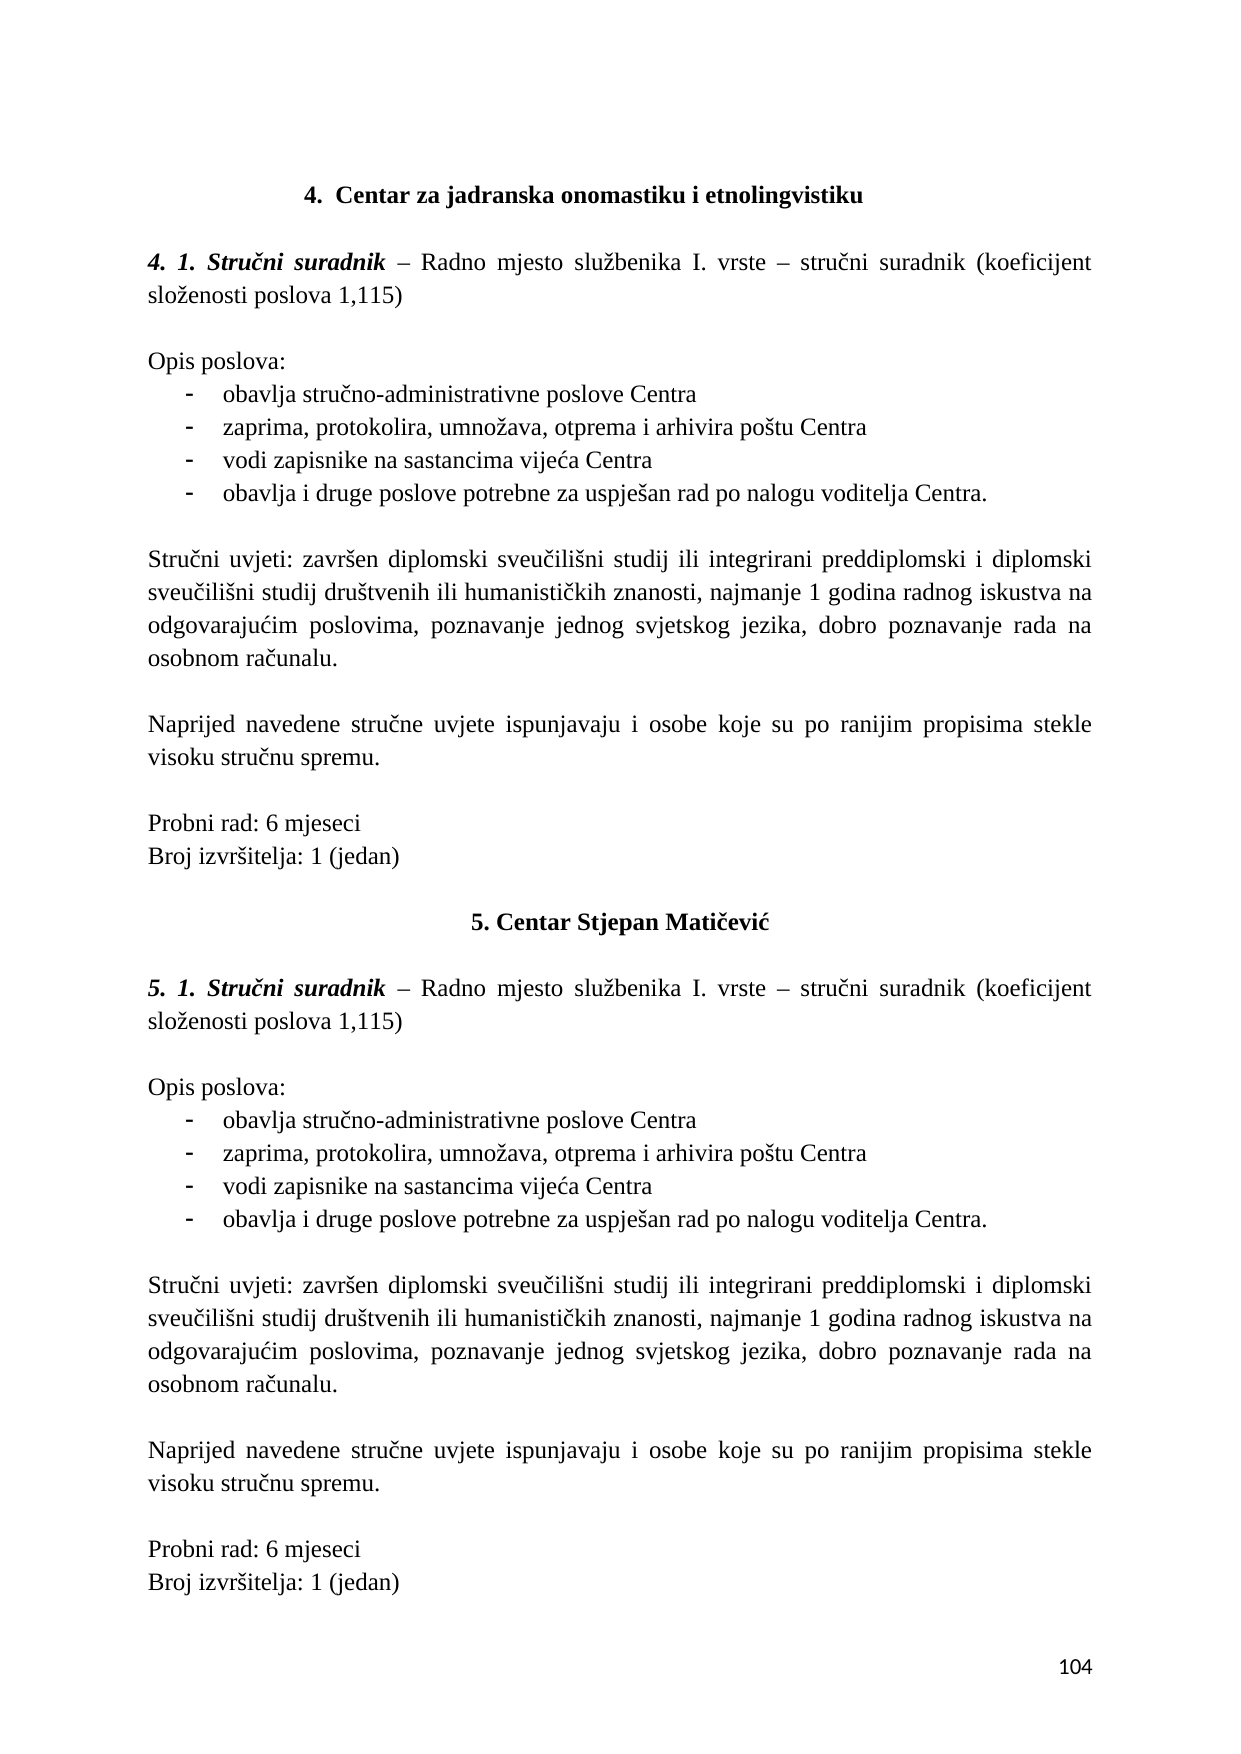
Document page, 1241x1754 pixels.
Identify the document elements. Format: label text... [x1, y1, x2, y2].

text Probni rad: 6 mjeseci [148, 808, 1093, 837]
text 4. 1. Stručni suradnik – Radno mjesto službenika I. vrste – stručni suradnik (koeficijent složenosti poslova 1,115) [148, 247, 1093, 308]
text 5. Centar Stjepan Matičević [148, 907, 1093, 936]
list vodi zapisnike na sastancima vijeća Centra [185, 445, 1093, 473]
list obavlja stručno-administrativne poslove Centra [185, 379, 1093, 407]
text Stručni uvjeti: završen diplomski sveučilišni studij ili integrirani preddiplomski i diplomski sveučilišni studij društvenih ili humanističkih znanosti, najmanje 1 godina radnog iskustva na odgovarajućim poslovima, poznavanje jednog svjetskog jezika, dobro poznavanje rada na osobnom računalu. [148, 544, 1093, 672]
text Probni rad: 6 mjeseci [148, 1534, 1093, 1563]
text Opis poslova: [148, 1072, 1093, 1101]
text Opis poslova: [148, 346, 1093, 374]
list zaprima, protokolira, umnožava, otprema i arhivira poštu Centra [185, 1138, 1093, 1167]
text Stručni uvjeti: završen diplomski sveučilišni studij ili integrirani preddiplomski i diplomski sveučilišni studij društvenih ili humanističkih znanosti, najmanje 1 godina radnog iskustva na odgovarajućim poslovima, poznavanje jednog svjetskog jezika, dobro poznavanje rada na osobnom računalu. [148, 1270, 1093, 1398]
text 5. 1. Stručni suradnik – Radno mjesto službenika I. vrste – stručni suradnik (koeficijent složenosti poslova 1,115) [148, 973, 1093, 1035]
text Broj izvršitelja: 1 (jedan) [148, 1567, 1093, 1596]
list zaprima, protokolira, umnožava, otprema i arhivira poštu Centra [185, 412, 1093, 441]
list obavlja stručno-administrativne poslove Centra [185, 1105, 1093, 1134]
list obavlja i druge poslove potrebne za uspješan rad po nalogu voditelja Centra. [185, 1204, 1093, 1233]
text 4. Centar za jadranska onomastiku i etnolingvistiku [148, 181, 1093, 209]
list obavlja i druge poslove potrebne za uspješan rad po nalogu voditelja Centra. [185, 478, 1093, 507]
list vodi zapisnike na sastancima vijeća Centra [185, 1171, 1093, 1200]
text Broj izvršitelja: 1 (jedan) [148, 841, 1093, 870]
text Naprijed navedene stručne uvjete ispunjavaju i osobe koje su po ranijim propisima stekle visoku stručnu spremu. [148, 709, 1093, 771]
text Naprijed navedene stručne uvjete ispunjavaju i osobe koje su po ranijim propisima stekle visoku stručnu spremu. [148, 1435, 1093, 1497]
